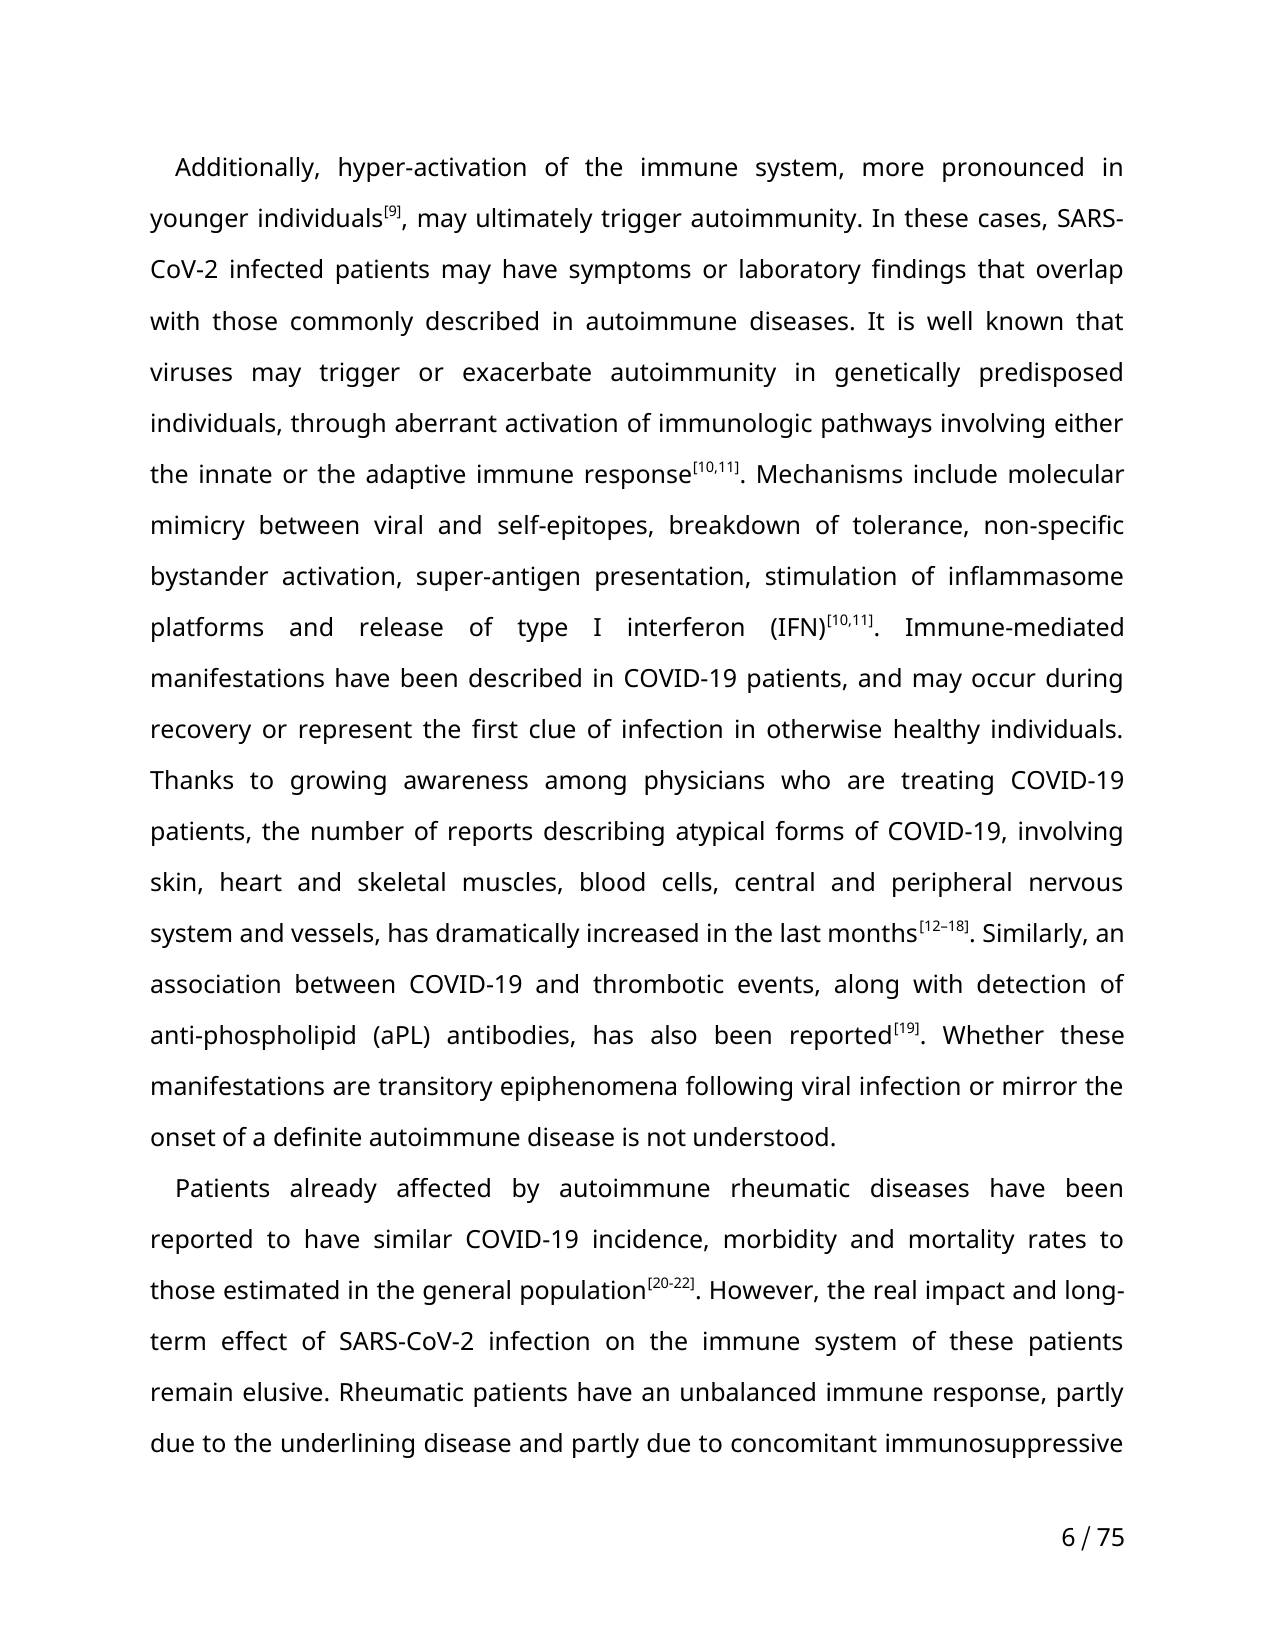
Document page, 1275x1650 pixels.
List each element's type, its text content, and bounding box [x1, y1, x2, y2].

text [150, 1171, 1125, 1460]
text Additionally, hyper-activation of the immune system, more pronounced in younger individuals[9], may ultimately trigger autoimmunity. In these cases, SARS-CoV-2 infected patients may have symptoms or laboratory findings that overlap with those commonly described in autoimmune diseases. It is well known that viruses may trigger or exacerbate autoimmunity in genetically predisposed individuals, through aberrant activation of immunologic pathways involving either the innate or the adaptive immune response[10,11]. Mechanisms include molecular mimicry between viral and self-epitopes, breakdown of tolerance, non-specific bystander activation, super-antigen presentation, stimulation of inflammasome platforms and release of type I interferon (IFN)[10,11]. Immune-mediated manifestations have been described in COVID-19 patients, and may occur during recovery or represent the first clue of infection in otherwise healthy individuals. Thanks to growing awareness among physicians who are treating COVID-19 patients, the number of reports describing atypical forms of COVID-19, involving skin, heart and skeletal muscles, blood cells, central and peripheral nervous system and vessels, has dramatically increased in the last months[12–18]. Similarly, an association between COVID-19 and thrombotic events, along with detection of anti-phospholipid (aPL) antibodies, has also been reported[19]. Whether these manifestations are transitory epiphenomena following viral infection or mirror the onset of a definite autoimmune disease is not understood. [150, 150, 1125, 1154]
